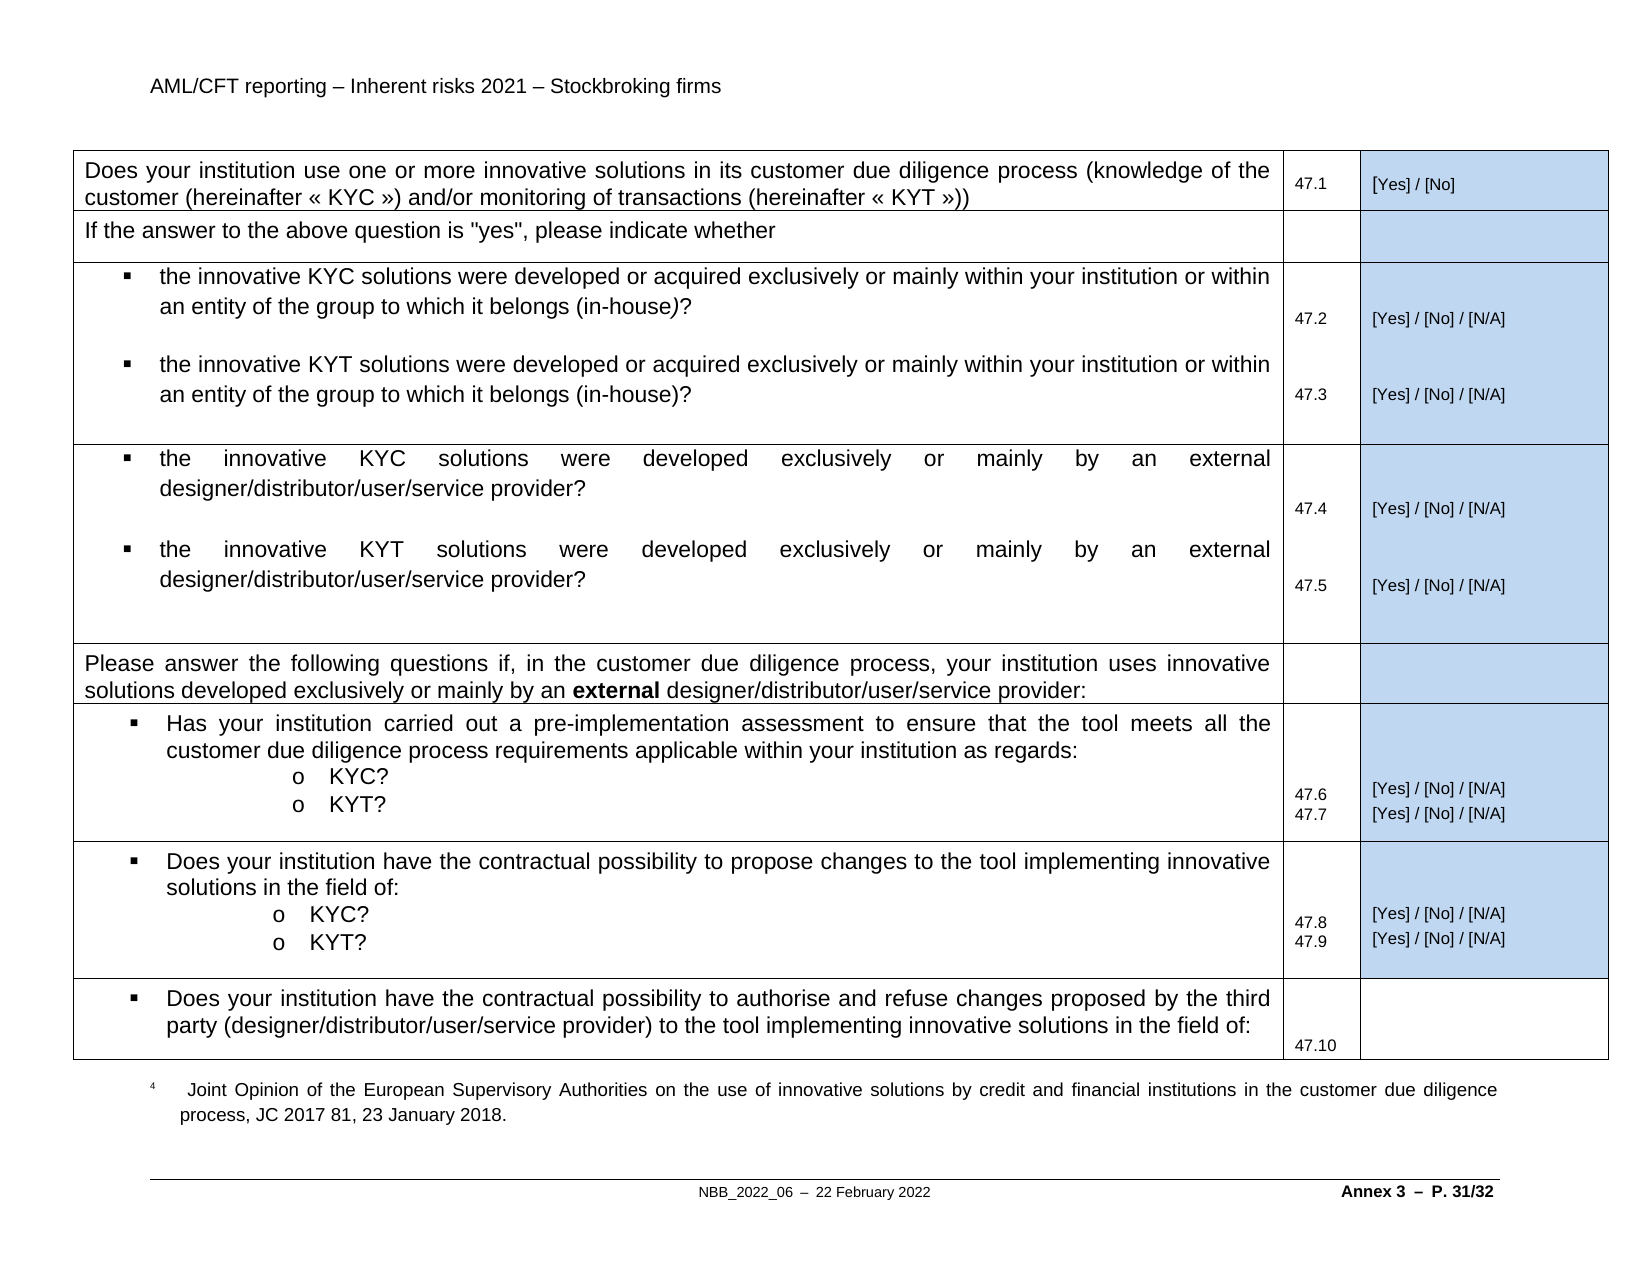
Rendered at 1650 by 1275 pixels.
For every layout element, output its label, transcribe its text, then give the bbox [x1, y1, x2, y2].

table_cell the innovative KYC solutions were developed or acquired exclusively or mainly within your institution or within an entity of the group to which it belongs (in-house)? the innovative KYT solutions were developed or acquired exclusively or mainly within your institution or within an entity of the group to which it belongs (in-house)? [74, 263, 1283, 444]
table_cell Please answer the following questions if, in the customer due diligence process, your institution uses innovative solutions developed exclusively or mainly by an external designer/distributor/user/service provider: [74, 644, 1283, 703]
table_cell Has your institution carried out a pre-implementation assessment to ensure that the tool meets all the customer due diligence process requirements applicable within your institution as regards: KYC? KYT? [74, 704, 1283, 841]
table_cell 47.8 47.9 [1284, 842, 1360, 978]
table_cell [1361, 644, 1608, 703]
table_cell [Yes] / [No] / [N/A] [Yes] / [No] / [N/A] [1361, 704, 1608, 841]
table_cell If the answer to the above question is "yes", please indicate whether [74, 211, 1283, 262]
table_cell 47.4 47.5 [1284, 445, 1360, 643]
table_cell 47.10 47.11 [1284, 979, 1360, 1059]
table_cell Does your institution have the contractual possibility to propose changes to the tool implementing innovative solutions in the field of: KYC? KYT? [74, 842, 1283, 978]
table_cell [Yes] / [No] / [N/A] [Yes] / [No] / [N/A] [1361, 263, 1608, 444]
table_cell the innovative KYC solutions were developed exclusively or mainly by an external designer/distributor/user/service provider? the innovative KYT solutions were developed exclusively or mainly by an external designer/distributor/user/service provider? [74, 445, 1283, 643]
table_cell [Yes] / [No] / [N/A] [Yes] / [No] / [N/A] [1361, 445, 1608, 643]
table_cell 47.6 47.7 [1284, 704, 1360, 841]
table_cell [74, 979, 1283, 1059]
table_cell [Yes] / [No] / [N/A] [Yes] / [No] / [N/A] [1361, 842, 1608, 978]
table_cell 47.1 [1284, 151, 1360, 210]
table_cell [1284, 644, 1360, 703]
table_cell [1361, 979, 1608, 1059]
table_cell [Yes] / [No] [1361, 151, 1608, 210]
table_cell Does your institution use one or more innovative solutions in its customer due diligence process (knowledge of the customer (hereinafter « KYC ») and/or monitoring of transactions (hereinafter « KYT »)) [74, 151, 1283, 210]
table_cell [1284, 211, 1360, 262]
table_cell [1361, 211, 1608, 262]
table_cell 47.2 47.3 [1284, 263, 1360, 444]
